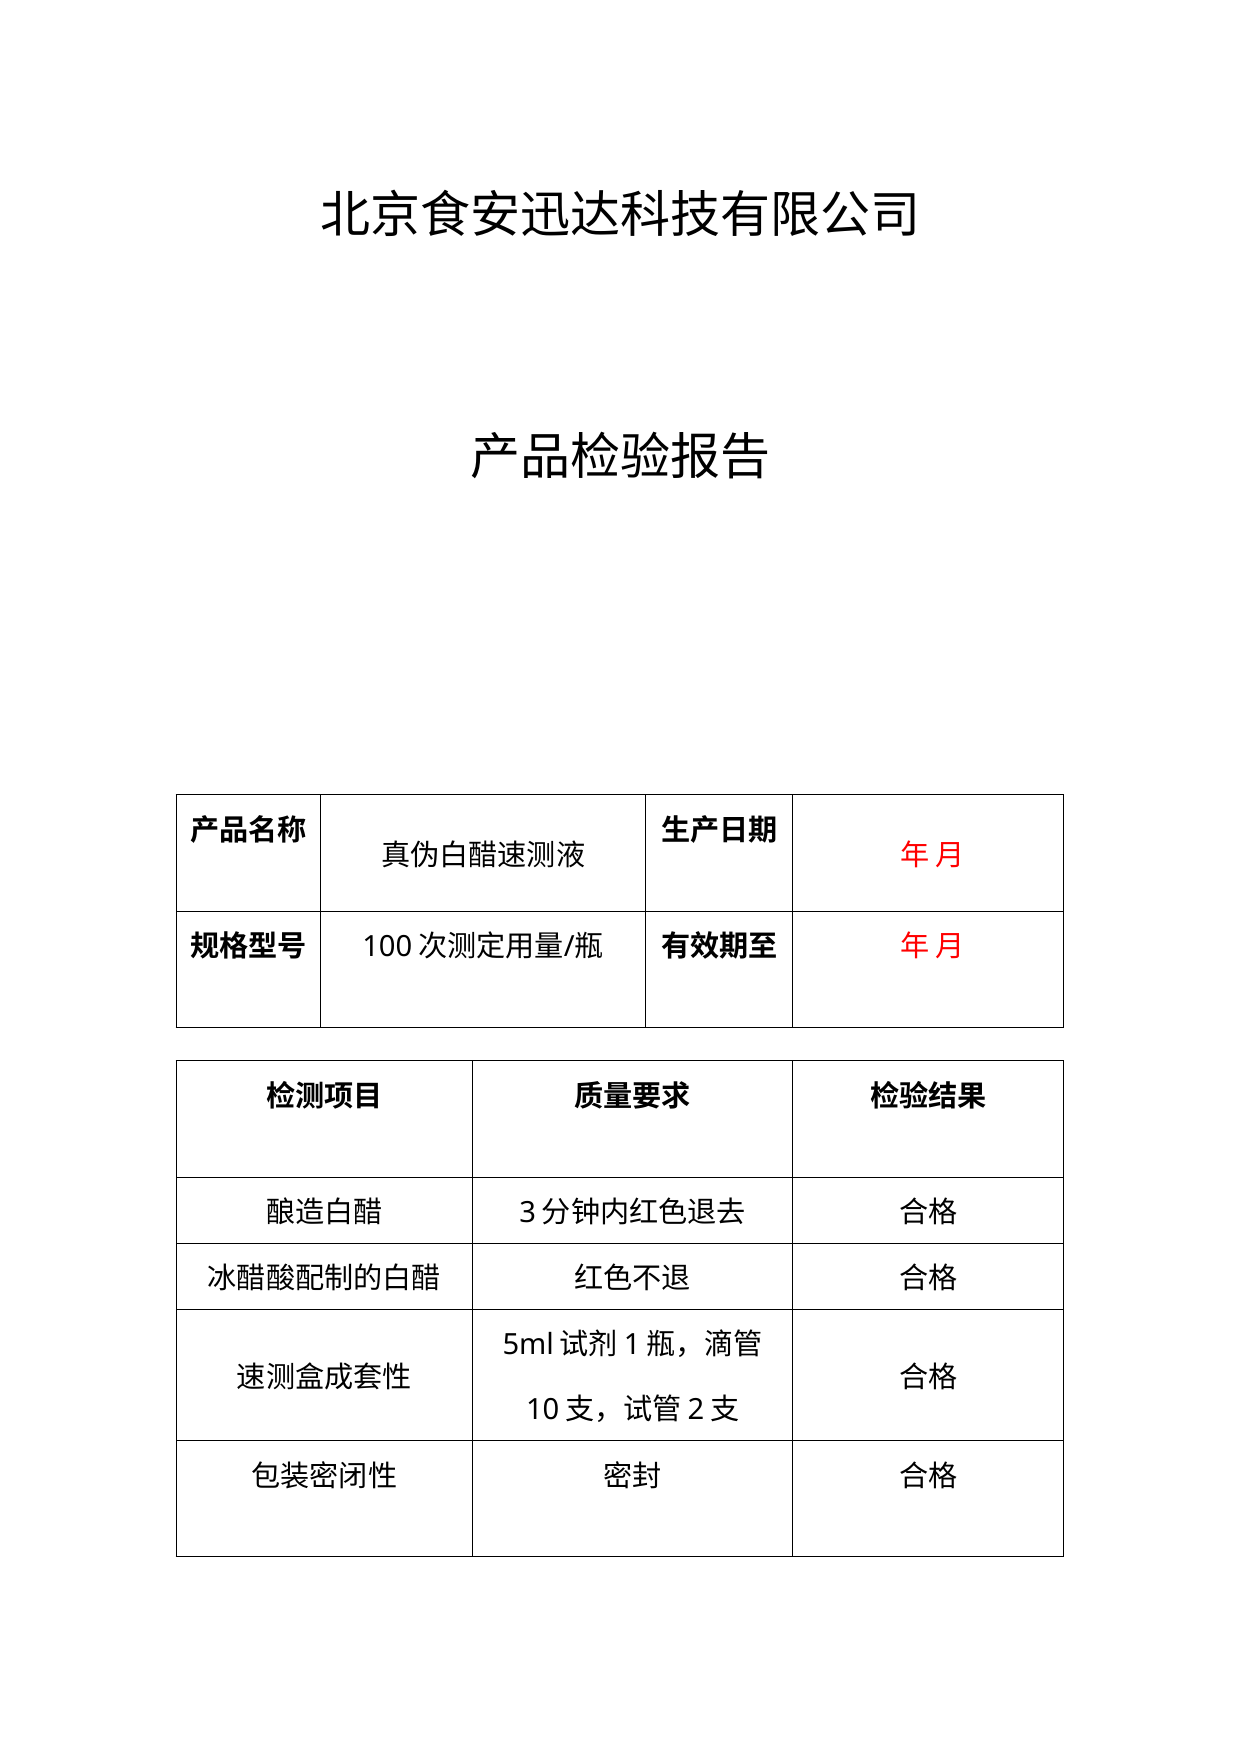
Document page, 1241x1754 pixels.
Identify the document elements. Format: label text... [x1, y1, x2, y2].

text 产品检验报告 [187, 404, 1053, 502]
table_header 生产日期 [646, 795, 792, 911]
table_cell 有效期至 [646, 912, 792, 1027]
table_cell 冰醋酸配制的白醋 [177, 1244, 472, 1309]
table_cell 合格 [793, 1244, 1063, 1309]
table_header 检验结果 [793, 1061, 1063, 1177]
table_header 产品名称 [177, 795, 320, 911]
table_cell 密封 [473, 1441, 792, 1556]
table_cell 合格 [793, 1310, 1063, 1440]
table_cell 5ml试剂1瓶，滴管10支，试管2支 [473, 1310, 792, 1440]
table_header 质量要求 [473, 1061, 792, 1177]
table_cell 年 月 [793, 912, 1063, 1027]
table_cell 合格 [793, 1178, 1063, 1243]
table_header 真伪白醋速测液 [321, 795, 645, 911]
table_cell 红色不退 [473, 1244, 792, 1309]
table_cell 合格 [793, 1441, 1063, 1556]
table_cell 酿造白醋 [177, 1178, 472, 1243]
table_cell 规格型号 [177, 912, 320, 1027]
table_cell 100次测定用量/瓶 [321, 912, 645, 1027]
table_header 年 月 [793, 795, 1063, 911]
table_cell 3分钟内红色退去 [473, 1178, 792, 1243]
text 北京食安迅达科技有限公司 [187, 162, 1053, 259]
table_cell 包装密闭性 [177, 1441, 472, 1556]
table_cell 速测盒成套性 [177, 1310, 472, 1440]
table_header 检测项目 [177, 1061, 472, 1177]
